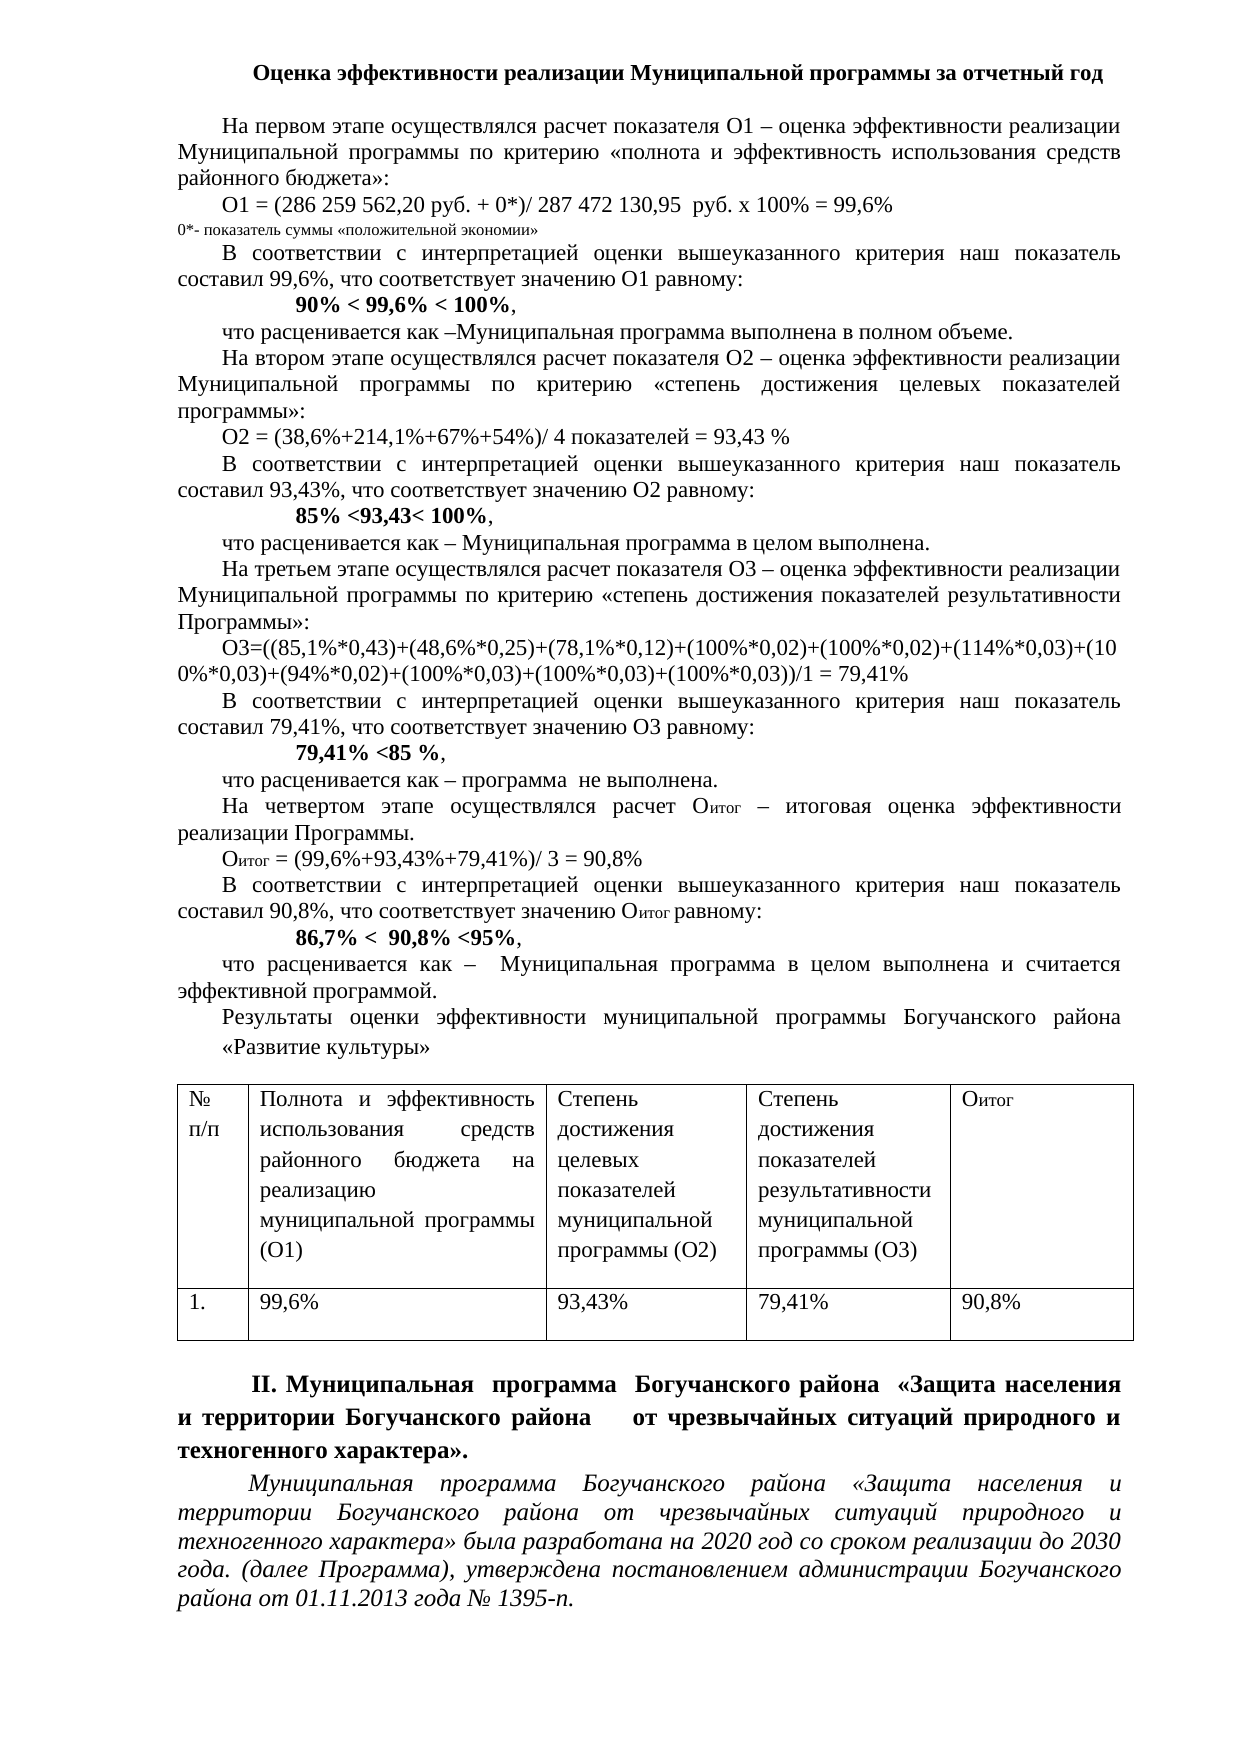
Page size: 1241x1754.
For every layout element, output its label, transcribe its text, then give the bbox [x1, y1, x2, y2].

text На втором этапе осуществлялся расчет показателя О2 – оценка эффективности реализации Муниципальной программы по критерию «степень достижения целевых показателей программы»: [177, 344, 1122, 423]
table_cell 1. [178, 1289, 248, 1339]
text В соответствии с интерпретацией оценки вышеуказанного критерия наш показатель составил 99,6%, что соответствует значению О1 равному: [177, 239, 1122, 291]
text О1 = (286 259 562,20 руб. + 0*)/ 287 472 130,95 руб. х 100% = 99,6% [177, 191, 1122, 217]
text 0*- показатель суммы «положительной экономии» [177, 219, 1122, 239]
text 85% <93,43< 100%, [177, 502, 1122, 529]
table_header Степень достижения показателей результативности муниципальной программы (О3) [747, 1085, 950, 1287]
text На четвертом этапе осуществлялся расчет Оитог – итоговая оценка эффективности реализации Программы. [177, 792, 1122, 845]
text На третьем этапе осуществлялся расчет показателя О3 – оценка эффективности реализации Муниципальной программы по критерию «степень достижения показателей результативности Программы»: [177, 555, 1122, 634]
text что расценивается как – Муниципальная программа в целом выполнена и считается эффективной программой. [177, 950, 1122, 1003]
text что расценивается как –Муниципальная программа выполнена в полном объеме. [177, 318, 1122, 344]
text Муниципальная программа Богучанского района «Защита населения и территории Богучанского района от чрезвычайных ситуаций природного и техногенного характера» была разработана на 2020 год со сроком реализации до 2030 года. (далее Программа), утверждена постановлением администрации Богучанского района от 01.11.2013 года № 1395-п. [177, 1468, 1122, 1612]
text На первом этапе осуществлялся расчет показателя О1 – оценка эффективности реализации Муниципальной программы по критерию «полнота и эффективность использования средств районного бюджета»: [177, 112, 1122, 191]
list II. Муниципальная программа Богучанского района «Защита населения и территории Богучанского района от чрезвычайных ситуаций природного и техногенного характера». [177, 1369, 1122, 1464]
text 86,7% < 90,8% <95%, [177, 924, 1122, 950]
table_cell 79,41% [747, 1289, 950, 1339]
text В соответствии с интерпретацией оценки вышеуказанного критерия наш показатель составил 93,43%, что соответствует значению О2 равному: [177, 449, 1122, 502]
text О2 = (38,6%+214,1%+67%+54%)/ 4 показателей = 93,43 % [177, 423, 1122, 449]
list Результаты оценки эффективности муниципальной программы Богучанского района «Развитие культуры» [222, 1003, 1122, 1059]
text В соответствии с интерпретацией оценки вышеуказанного критерия наш показатель составил 90,8%, что соответствует значению Оитог равному: [177, 871, 1122, 924]
text 79,41% <85 %, [177, 739, 1122, 766]
table_cell 90,8% [951, 1289, 1133, 1339]
text Оценка эффективности реализации Муниципальной программы за отчетный год [252, 59, 1122, 85]
table_cell 93,43% [547, 1289, 746, 1339]
text 90% < 99,6% < 100%, [177, 291, 1122, 318]
table_header Степень достижения целевых показателей муниципальной программы (О2) [547, 1085, 746, 1287]
table_header Полнота и эффективность использования средств районного бюджета на реализацию муниципальной программы (О1) [249, 1085, 546, 1287]
text Оитог = (99,6%+93,43%+79,41%)/ 3 = 90,8% [177, 845, 1122, 871]
table_header Оитог [951, 1085, 1133, 1287]
text О3=((85,1%*0,43)+(48,6%*0,25)+(78,1%*0,12)+(100%*0,02)+(100%*0,02)+(114%*0,03)+(100%*0,03)+(94%*0,02)+(100%*0,03)+(100%*0,03)+(100%*0,03))/1 = 79,41% [177, 634, 1122, 687]
text что расценивается как – Муниципальная программа в целом выполнена. [177, 529, 1122, 555]
text В соответствии с интерпретацией оценки вышеуказанного критерия наш показатель составил 79,41%, что соответствует значению О3 равному: [177, 687, 1122, 739]
table_cell 99,6% [249, 1289, 546, 1339]
text что расценивается как – программа не выполнена. [177, 766, 1122, 792]
table_header № п/п [178, 1085, 248, 1287]
